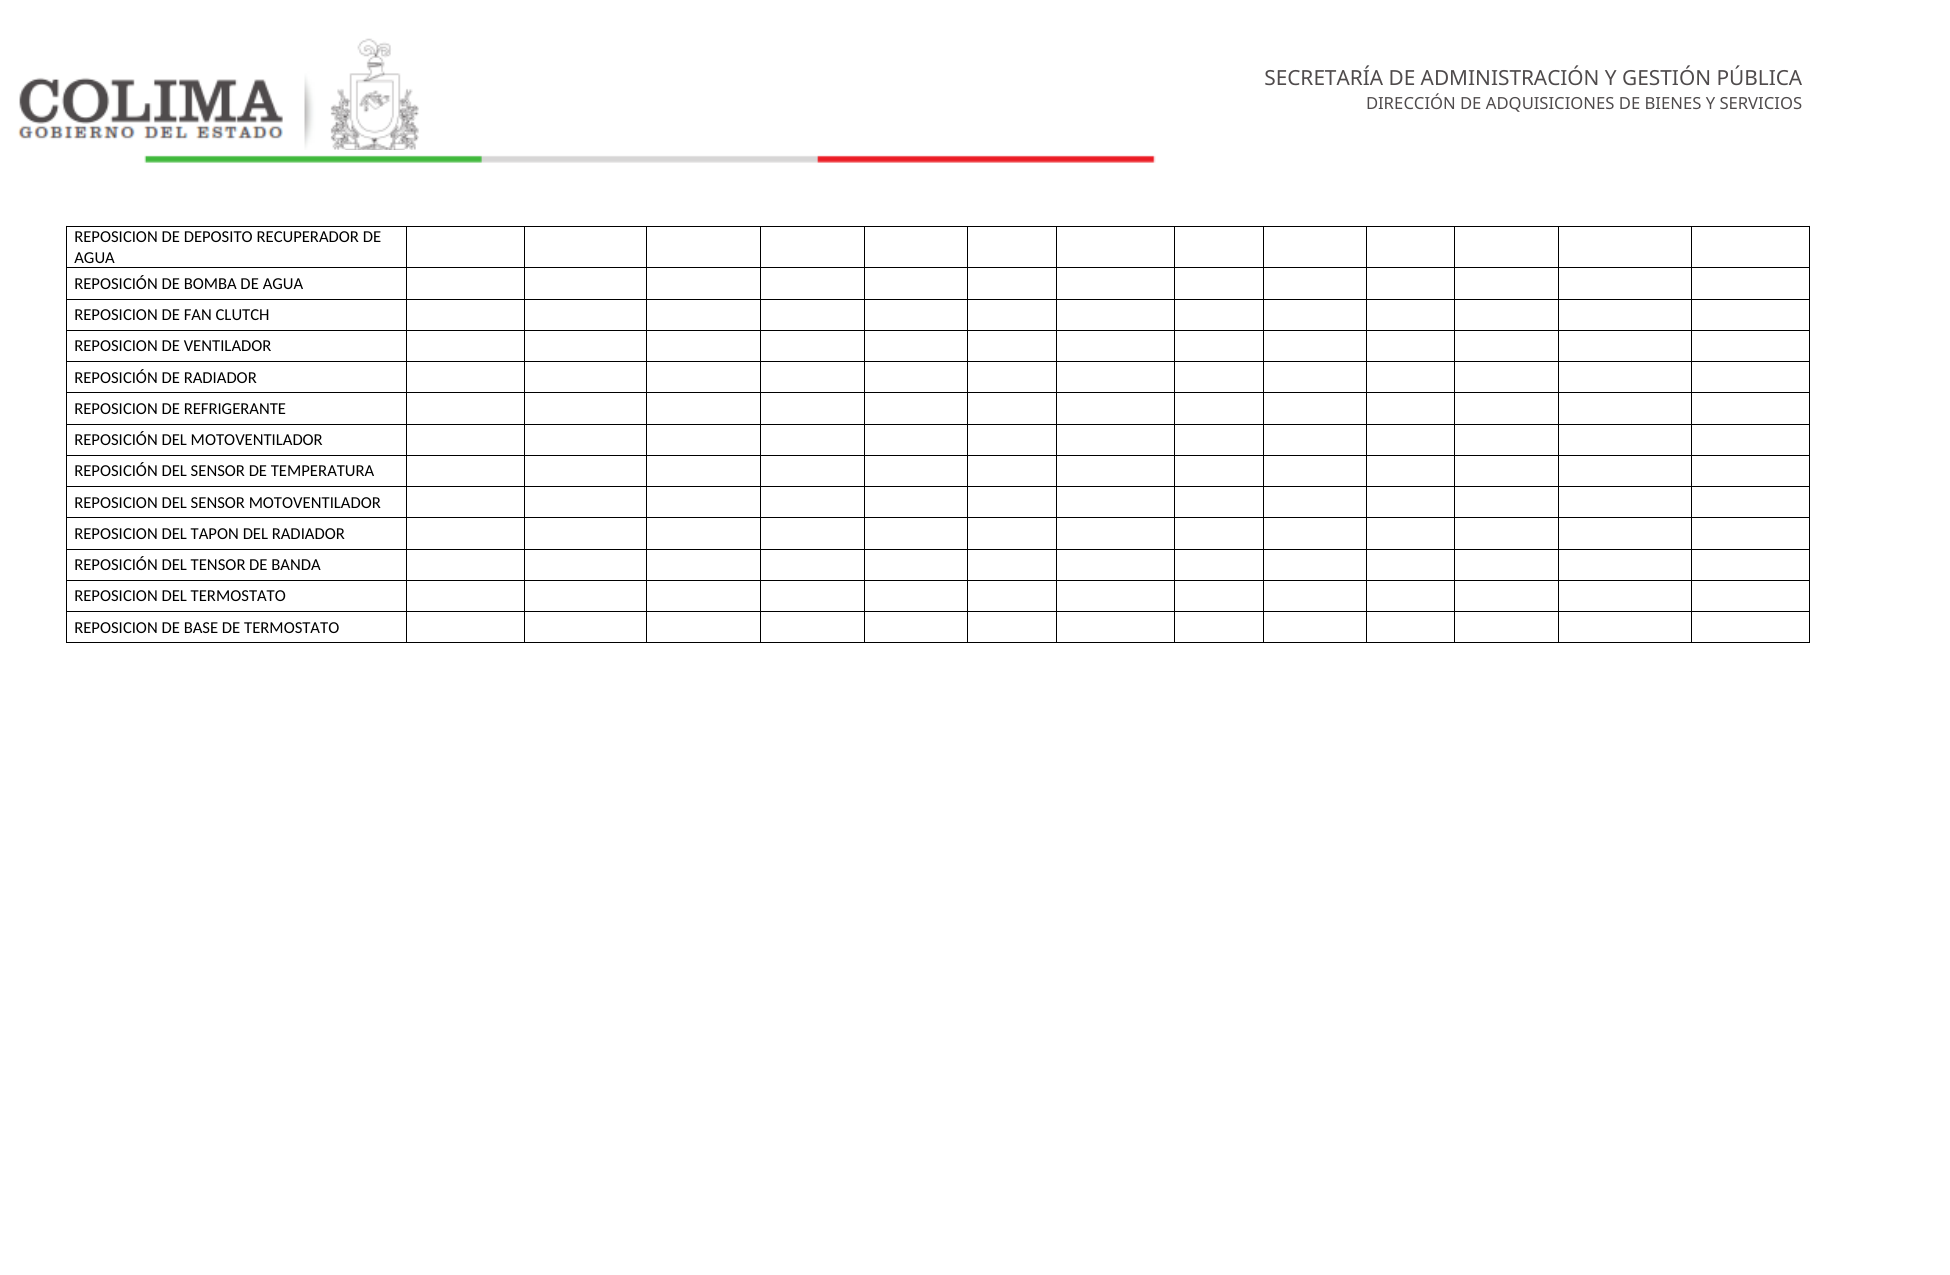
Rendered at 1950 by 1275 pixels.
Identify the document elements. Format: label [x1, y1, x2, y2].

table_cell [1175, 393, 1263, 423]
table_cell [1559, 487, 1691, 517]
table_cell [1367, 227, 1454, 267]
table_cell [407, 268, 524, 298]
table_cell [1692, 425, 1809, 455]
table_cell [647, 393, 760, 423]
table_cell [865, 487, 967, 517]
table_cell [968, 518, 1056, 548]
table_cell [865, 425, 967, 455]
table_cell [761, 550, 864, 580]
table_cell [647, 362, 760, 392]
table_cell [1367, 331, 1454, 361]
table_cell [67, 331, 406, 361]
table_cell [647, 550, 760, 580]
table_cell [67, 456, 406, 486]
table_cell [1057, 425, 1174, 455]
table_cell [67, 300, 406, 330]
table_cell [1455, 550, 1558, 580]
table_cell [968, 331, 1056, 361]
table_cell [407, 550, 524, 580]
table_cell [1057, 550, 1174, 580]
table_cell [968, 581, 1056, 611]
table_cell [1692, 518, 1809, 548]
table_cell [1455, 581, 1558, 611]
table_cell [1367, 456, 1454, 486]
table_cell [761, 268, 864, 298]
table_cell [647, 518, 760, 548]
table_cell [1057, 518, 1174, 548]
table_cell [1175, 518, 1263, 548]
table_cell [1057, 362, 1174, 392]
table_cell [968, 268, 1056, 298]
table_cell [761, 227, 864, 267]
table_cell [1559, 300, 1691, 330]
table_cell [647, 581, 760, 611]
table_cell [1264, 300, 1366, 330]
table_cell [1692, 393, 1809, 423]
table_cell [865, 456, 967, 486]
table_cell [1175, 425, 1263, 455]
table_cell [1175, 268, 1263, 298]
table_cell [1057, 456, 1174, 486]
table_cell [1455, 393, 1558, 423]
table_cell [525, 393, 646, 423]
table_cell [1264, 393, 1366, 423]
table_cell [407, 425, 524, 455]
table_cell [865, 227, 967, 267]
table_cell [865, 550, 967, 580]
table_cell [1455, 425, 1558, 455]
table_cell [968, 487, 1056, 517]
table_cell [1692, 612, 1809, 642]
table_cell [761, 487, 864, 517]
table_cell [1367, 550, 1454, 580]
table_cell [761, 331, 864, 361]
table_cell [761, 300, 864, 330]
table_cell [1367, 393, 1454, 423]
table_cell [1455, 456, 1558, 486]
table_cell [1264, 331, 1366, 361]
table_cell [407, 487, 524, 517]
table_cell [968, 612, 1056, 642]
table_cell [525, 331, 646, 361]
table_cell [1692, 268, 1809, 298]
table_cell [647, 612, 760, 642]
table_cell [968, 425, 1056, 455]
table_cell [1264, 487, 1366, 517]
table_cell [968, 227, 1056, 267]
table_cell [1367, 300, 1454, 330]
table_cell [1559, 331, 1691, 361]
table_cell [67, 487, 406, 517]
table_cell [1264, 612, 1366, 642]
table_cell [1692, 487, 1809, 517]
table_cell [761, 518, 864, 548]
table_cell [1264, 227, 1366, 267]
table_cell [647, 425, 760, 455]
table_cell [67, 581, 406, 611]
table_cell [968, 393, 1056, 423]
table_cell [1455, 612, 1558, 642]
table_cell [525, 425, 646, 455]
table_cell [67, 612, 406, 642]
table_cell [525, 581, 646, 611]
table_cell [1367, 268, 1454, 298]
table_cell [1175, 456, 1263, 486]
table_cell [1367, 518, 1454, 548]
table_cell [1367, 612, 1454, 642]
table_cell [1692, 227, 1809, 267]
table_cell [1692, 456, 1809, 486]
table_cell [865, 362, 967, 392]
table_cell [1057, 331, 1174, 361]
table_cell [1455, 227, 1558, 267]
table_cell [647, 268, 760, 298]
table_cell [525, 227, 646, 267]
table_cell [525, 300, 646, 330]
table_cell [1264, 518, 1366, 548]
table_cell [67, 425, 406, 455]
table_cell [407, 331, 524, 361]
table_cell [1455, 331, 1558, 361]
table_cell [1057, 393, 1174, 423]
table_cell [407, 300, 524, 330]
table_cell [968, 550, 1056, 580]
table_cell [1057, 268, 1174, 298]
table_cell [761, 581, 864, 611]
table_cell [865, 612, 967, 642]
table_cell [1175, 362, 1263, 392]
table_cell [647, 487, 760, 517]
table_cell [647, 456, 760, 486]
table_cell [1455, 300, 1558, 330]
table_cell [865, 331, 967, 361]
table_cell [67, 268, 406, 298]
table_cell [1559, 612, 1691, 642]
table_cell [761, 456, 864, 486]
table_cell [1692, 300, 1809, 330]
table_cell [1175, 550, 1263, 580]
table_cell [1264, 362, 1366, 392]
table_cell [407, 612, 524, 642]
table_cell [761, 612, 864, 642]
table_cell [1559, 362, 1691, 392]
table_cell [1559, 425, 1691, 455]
picture [6, 36, 1160, 171]
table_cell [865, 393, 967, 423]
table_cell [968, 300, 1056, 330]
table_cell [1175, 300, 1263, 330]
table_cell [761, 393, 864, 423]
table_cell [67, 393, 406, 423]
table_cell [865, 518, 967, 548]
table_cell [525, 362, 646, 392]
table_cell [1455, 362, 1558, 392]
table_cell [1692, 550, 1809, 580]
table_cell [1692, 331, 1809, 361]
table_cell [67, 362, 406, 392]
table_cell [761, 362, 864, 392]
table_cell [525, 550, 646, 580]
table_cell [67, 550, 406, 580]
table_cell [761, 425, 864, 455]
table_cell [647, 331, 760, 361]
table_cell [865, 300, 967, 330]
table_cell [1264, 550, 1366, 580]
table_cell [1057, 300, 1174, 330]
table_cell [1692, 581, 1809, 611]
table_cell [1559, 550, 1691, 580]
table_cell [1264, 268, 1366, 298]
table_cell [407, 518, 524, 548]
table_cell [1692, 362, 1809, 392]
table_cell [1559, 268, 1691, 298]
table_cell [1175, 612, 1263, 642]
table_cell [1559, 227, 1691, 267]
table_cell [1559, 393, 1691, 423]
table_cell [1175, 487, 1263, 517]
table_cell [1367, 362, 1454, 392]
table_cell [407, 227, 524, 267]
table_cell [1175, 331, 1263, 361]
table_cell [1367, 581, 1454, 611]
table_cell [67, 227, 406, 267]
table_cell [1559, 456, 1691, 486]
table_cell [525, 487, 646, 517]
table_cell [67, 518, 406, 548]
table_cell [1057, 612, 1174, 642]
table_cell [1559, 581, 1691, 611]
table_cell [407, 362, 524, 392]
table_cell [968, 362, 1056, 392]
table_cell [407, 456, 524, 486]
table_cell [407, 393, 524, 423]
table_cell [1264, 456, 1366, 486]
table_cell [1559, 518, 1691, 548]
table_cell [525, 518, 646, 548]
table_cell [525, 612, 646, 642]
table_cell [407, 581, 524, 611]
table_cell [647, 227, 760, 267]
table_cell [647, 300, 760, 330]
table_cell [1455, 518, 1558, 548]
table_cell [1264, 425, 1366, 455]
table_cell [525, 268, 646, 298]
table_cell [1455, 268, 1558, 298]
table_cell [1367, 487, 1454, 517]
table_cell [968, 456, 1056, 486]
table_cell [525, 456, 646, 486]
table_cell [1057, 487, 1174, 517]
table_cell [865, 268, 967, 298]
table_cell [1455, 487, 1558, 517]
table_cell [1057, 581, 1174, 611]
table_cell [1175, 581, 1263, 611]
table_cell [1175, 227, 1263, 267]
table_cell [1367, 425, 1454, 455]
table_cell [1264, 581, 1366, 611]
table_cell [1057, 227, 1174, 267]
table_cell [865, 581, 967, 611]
